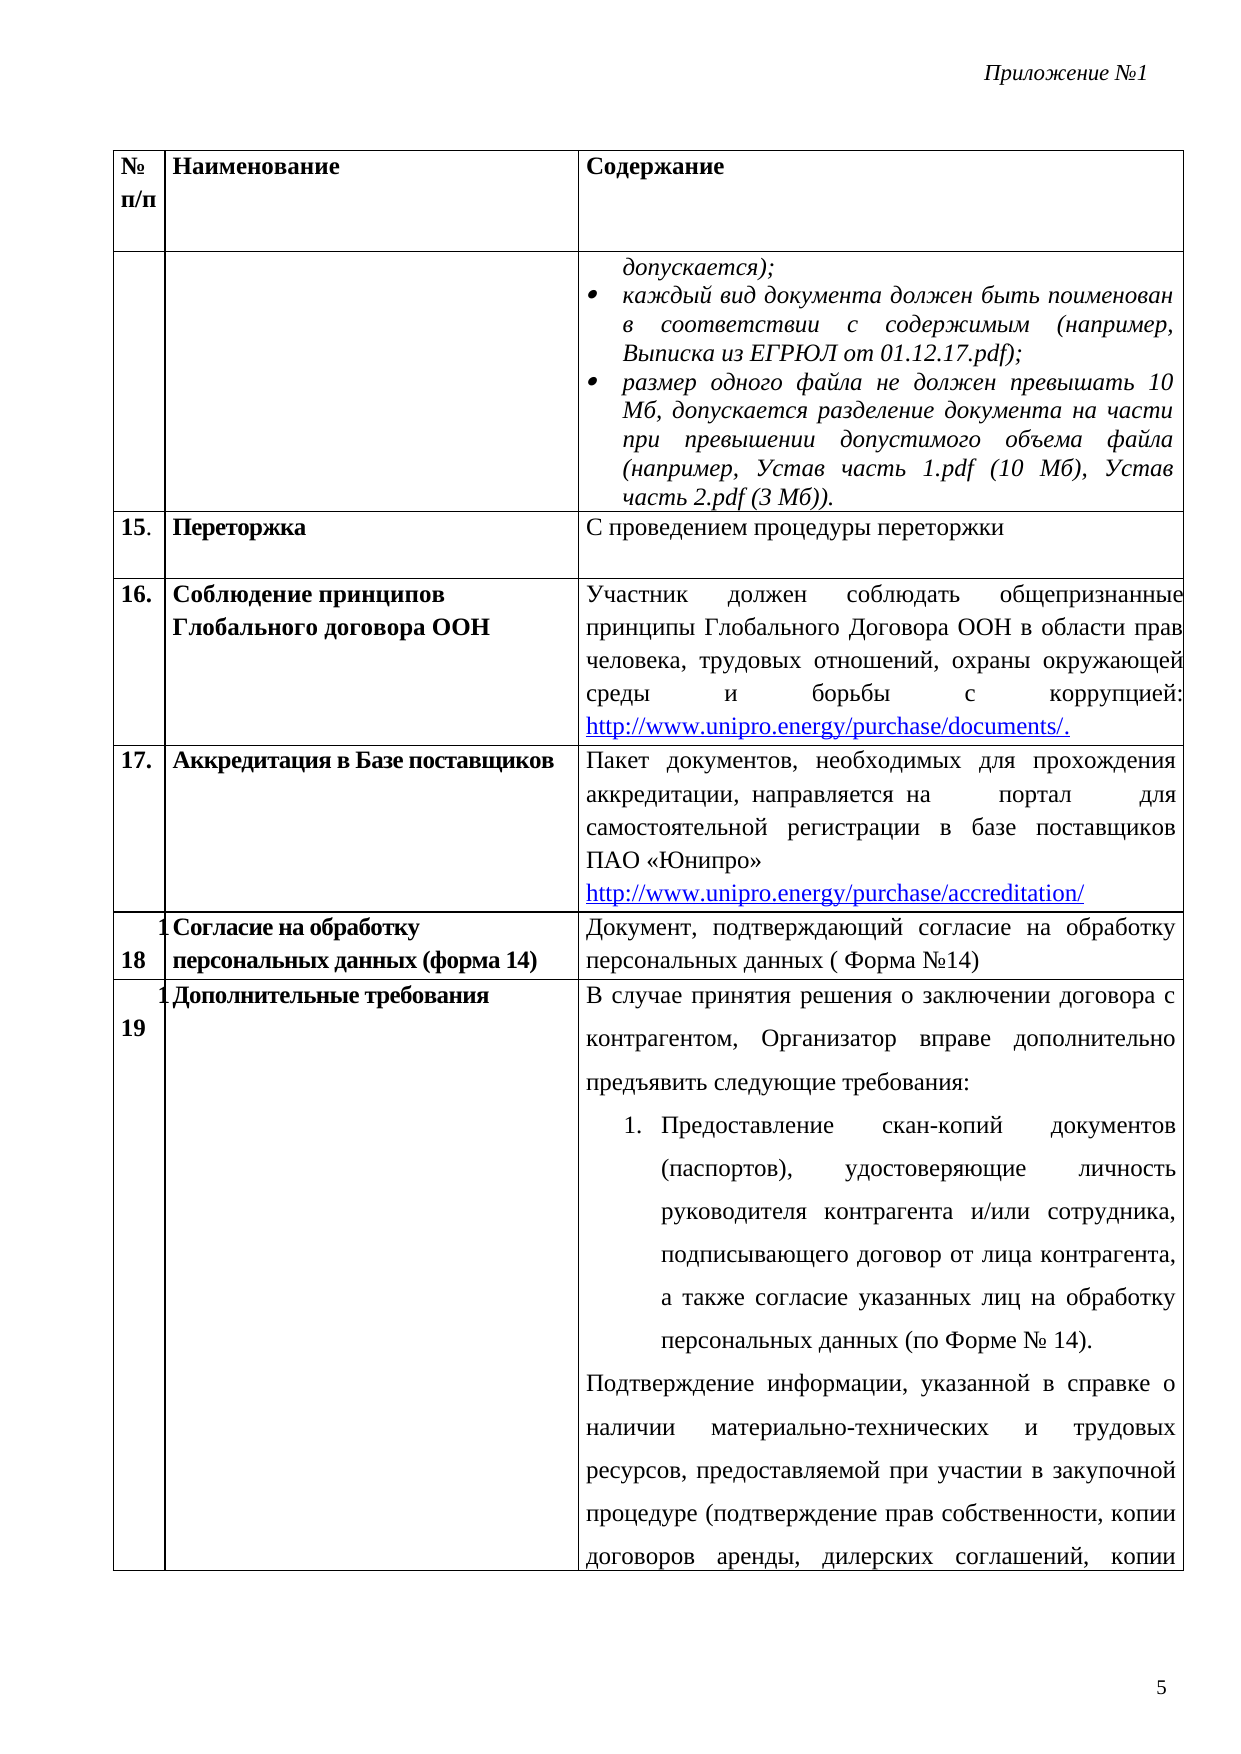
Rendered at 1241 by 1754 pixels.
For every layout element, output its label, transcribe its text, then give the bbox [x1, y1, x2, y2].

table_cell Участник должен соблюдать общепризнанные принципы Глобального Договора ООН в области прав человека, трудовых отношений, охраны окружающей среды и борьбы с коррупцией: http://www.unipro.energy/purchase/documents/. [579, 579, 1183, 744]
table_header Содержание [579, 151, 1183, 251]
table_cell Переторжка [166, 512, 578, 578]
table_cell Аккредитация в Базе поставщиков [166, 746, 578, 911]
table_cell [579, 980, 1183, 1570]
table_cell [579, 252, 1183, 511]
table_cell Соблюдение принципов Глобального договора ООН [166, 579, 578, 744]
table_header № п/п п [114, 151, 164, 251]
table_header Наименование [166, 151, 578, 251]
table_cell Дополнительные требования [166, 980, 578, 1570]
table_cell Документ, подтверждающий согласие на обработку персональных данных ( Форма №14) [579, 913, 1183, 979]
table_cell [166, 252, 578, 511]
table_cell 17. [114, 746, 164, 911]
table_cell С проведением процедуры переторжки [579, 512, 1183, 578]
table_cell [114, 252, 164, 511]
table_cell 16. [114, 579, 164, 744]
table_cell Пакет документов, необходимых для прохождения аккредитации, направляется на портал для самостоятельной регистрации в базе поставщиков ПАО «Юнипро» http://www.unipro.energy/purchase/accreditation/ [579, 746, 1183, 911]
table_cell 118 [114, 913, 164, 979]
table_cell Согласие на обработку персональных данных (форма 14) [166, 913, 578, 979]
table_cell 15. [114, 512, 164, 578]
table_cell 119 [114, 980, 164, 1570]
